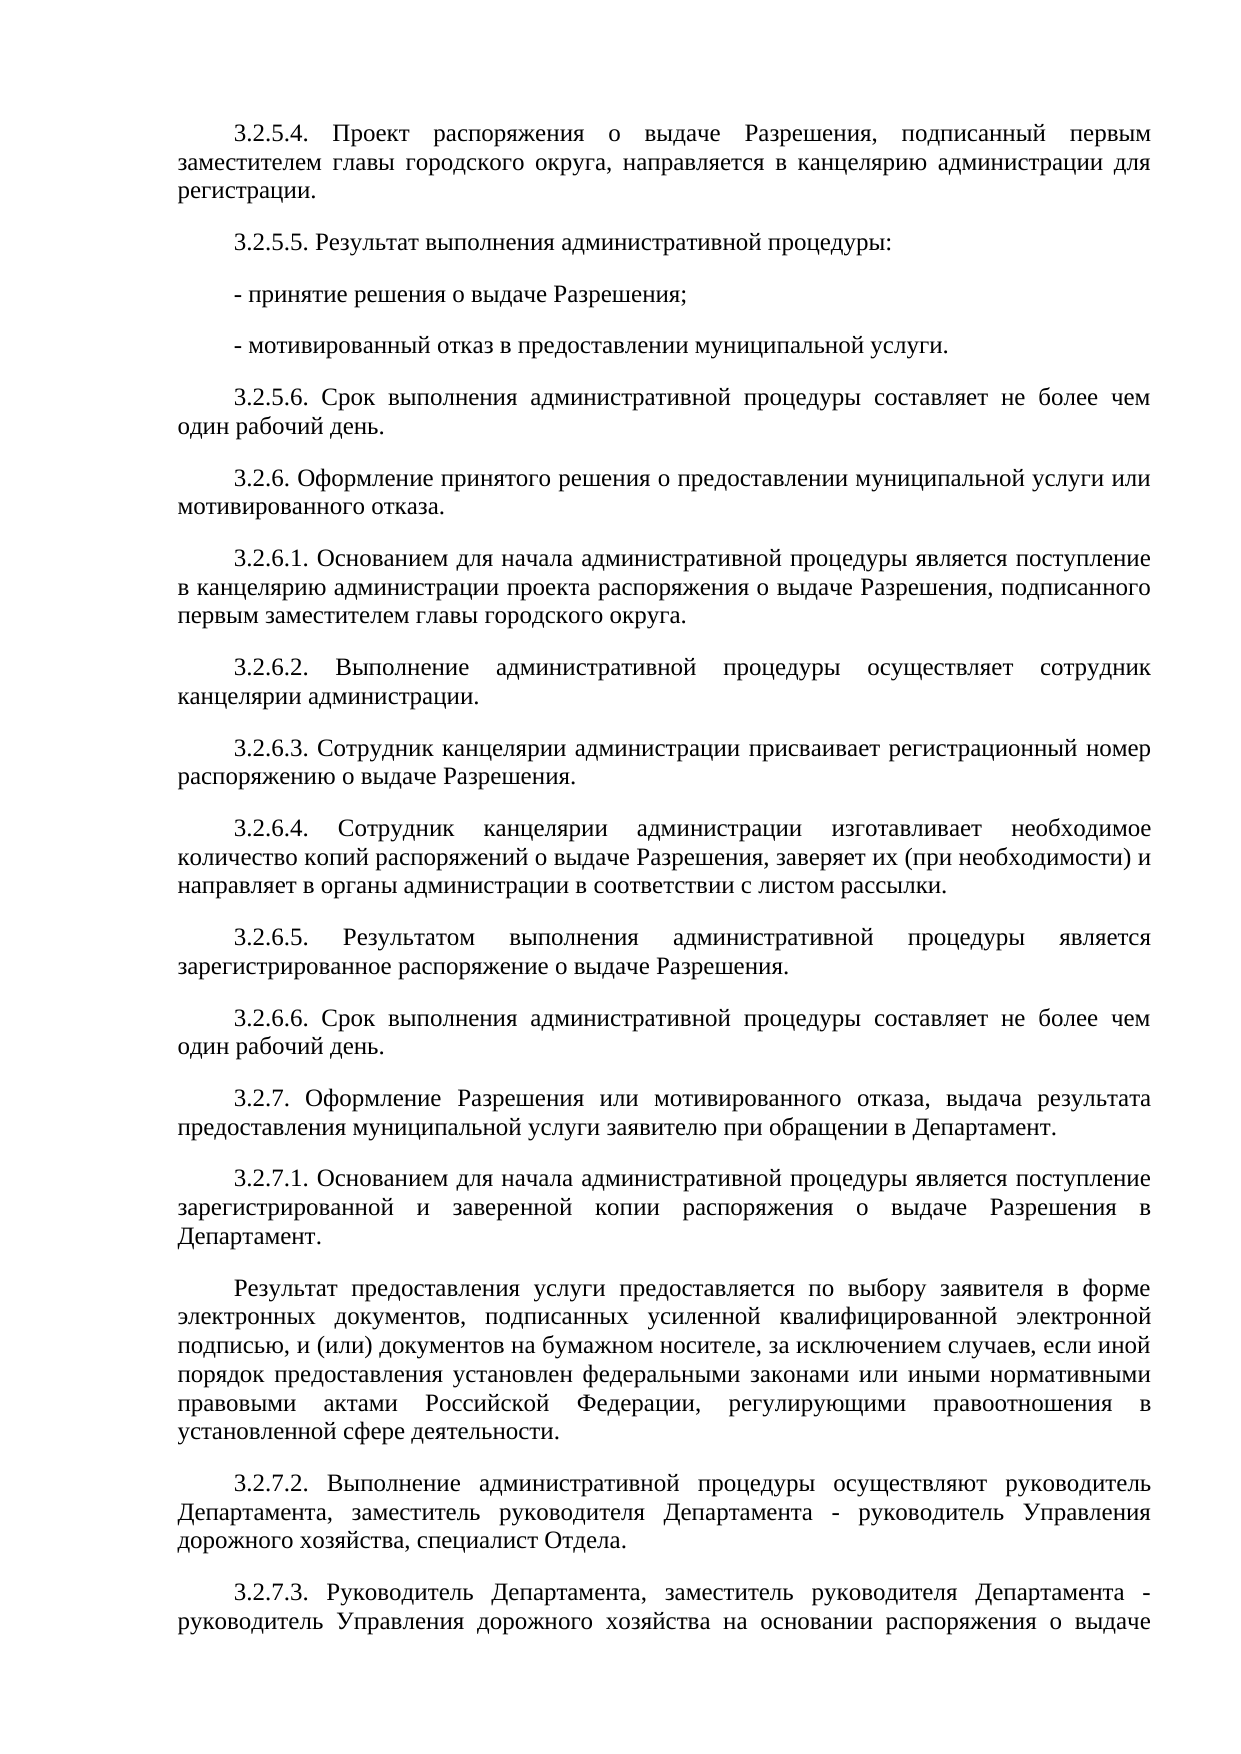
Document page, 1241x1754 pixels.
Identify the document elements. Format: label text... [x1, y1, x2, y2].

text Результат предоставления услуги предоставляется по выбору заявителя в форме электронных документов, подписанных усиленной квалифицированной электронной подписью, и (или) документов на бумажном носителе, за исключением случаев, если иной порядок предоставления установлен федеральными законами или иными нормативными правовыми актами Российской Федерации, регулирующими правоотношения в установленной сфере деятельности. [177, 1273, 1152, 1445]
text 3.2.6.1. Основанием для начала административной процедуры является поступление в канцелярию администрации проекта распоряжения о выдаче Разрешения, подписанного первым заместителем главы городского округа. [177, 543, 1152, 629]
text - принятие решения о выдаче Разрешения; [177, 279, 1152, 308]
text 3.2.7. Оформление Разрешения или мотивированного отказа, выдача результата предоставления муниципальной услуги заявителю при обращении в Департамент. [177, 1083, 1152, 1141]
text 3.2.6.3. Сотрудник канцелярии администрации присваивает регистрационный номер распоряжению о выдаче Разрешения. [177, 733, 1152, 790]
text 3.2.5.4. Проект распоряжения о выдаче Разрешения, подписанный первым заместителем главы городского округа, направляется в канцелярию администрации для регистрации. [177, 118, 1152, 204]
text 3.2.6.4. Сотрудник канцелярии администрации изготавливает необходимое количество копий распоряжений о выдаче Разрешения, заверяет их (при необходимости) и направляет в органы администрации в соответствии с листом рассылки. [177, 813, 1152, 899]
text 3.2.6.6. Срок выполнения административной процедуры составляет не более чем один рабочий день. [177, 1003, 1152, 1060]
text 3.2.5.5. Результат выполнения административной процедуры: [177, 227, 1152, 256]
text 3.2.5.6. Срок выполнения административной процедуры составляет не более чем один рабочий день. [177, 382, 1152, 440]
text 3.2.6.5. Результатом выполнения административной процедуры является зарегистрированное распоряжение о выдаче Разрешения. [177, 922, 1152, 980]
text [177, 1577, 1152, 1635]
text - мотивированный отказ в предоставлении муниципальной услуги. [177, 331, 1152, 359]
text 3.2.7.2. Выполнение административной процедуры осуществляют руководитель Департамента, заместитель руководителя Департамента - руководитель Управления дорожного хозяйства, специалист Отдела. [177, 1468, 1152, 1554]
text 3.2.6.2. Выполнение административной процедуры осуществляет сотрудник канцелярии администрации. [177, 652, 1152, 710]
text 3.2.6. Оформление принятого решения о предоставлении муниципальной услуги или мотивированного отказа. [177, 463, 1152, 520]
text 3.2.7.1. Основанием для начала административной процедуры является поступление зарегистрированной и заверенной копии распоряжения о выдаче Разрешения в Департамент. [177, 1163, 1152, 1250]
